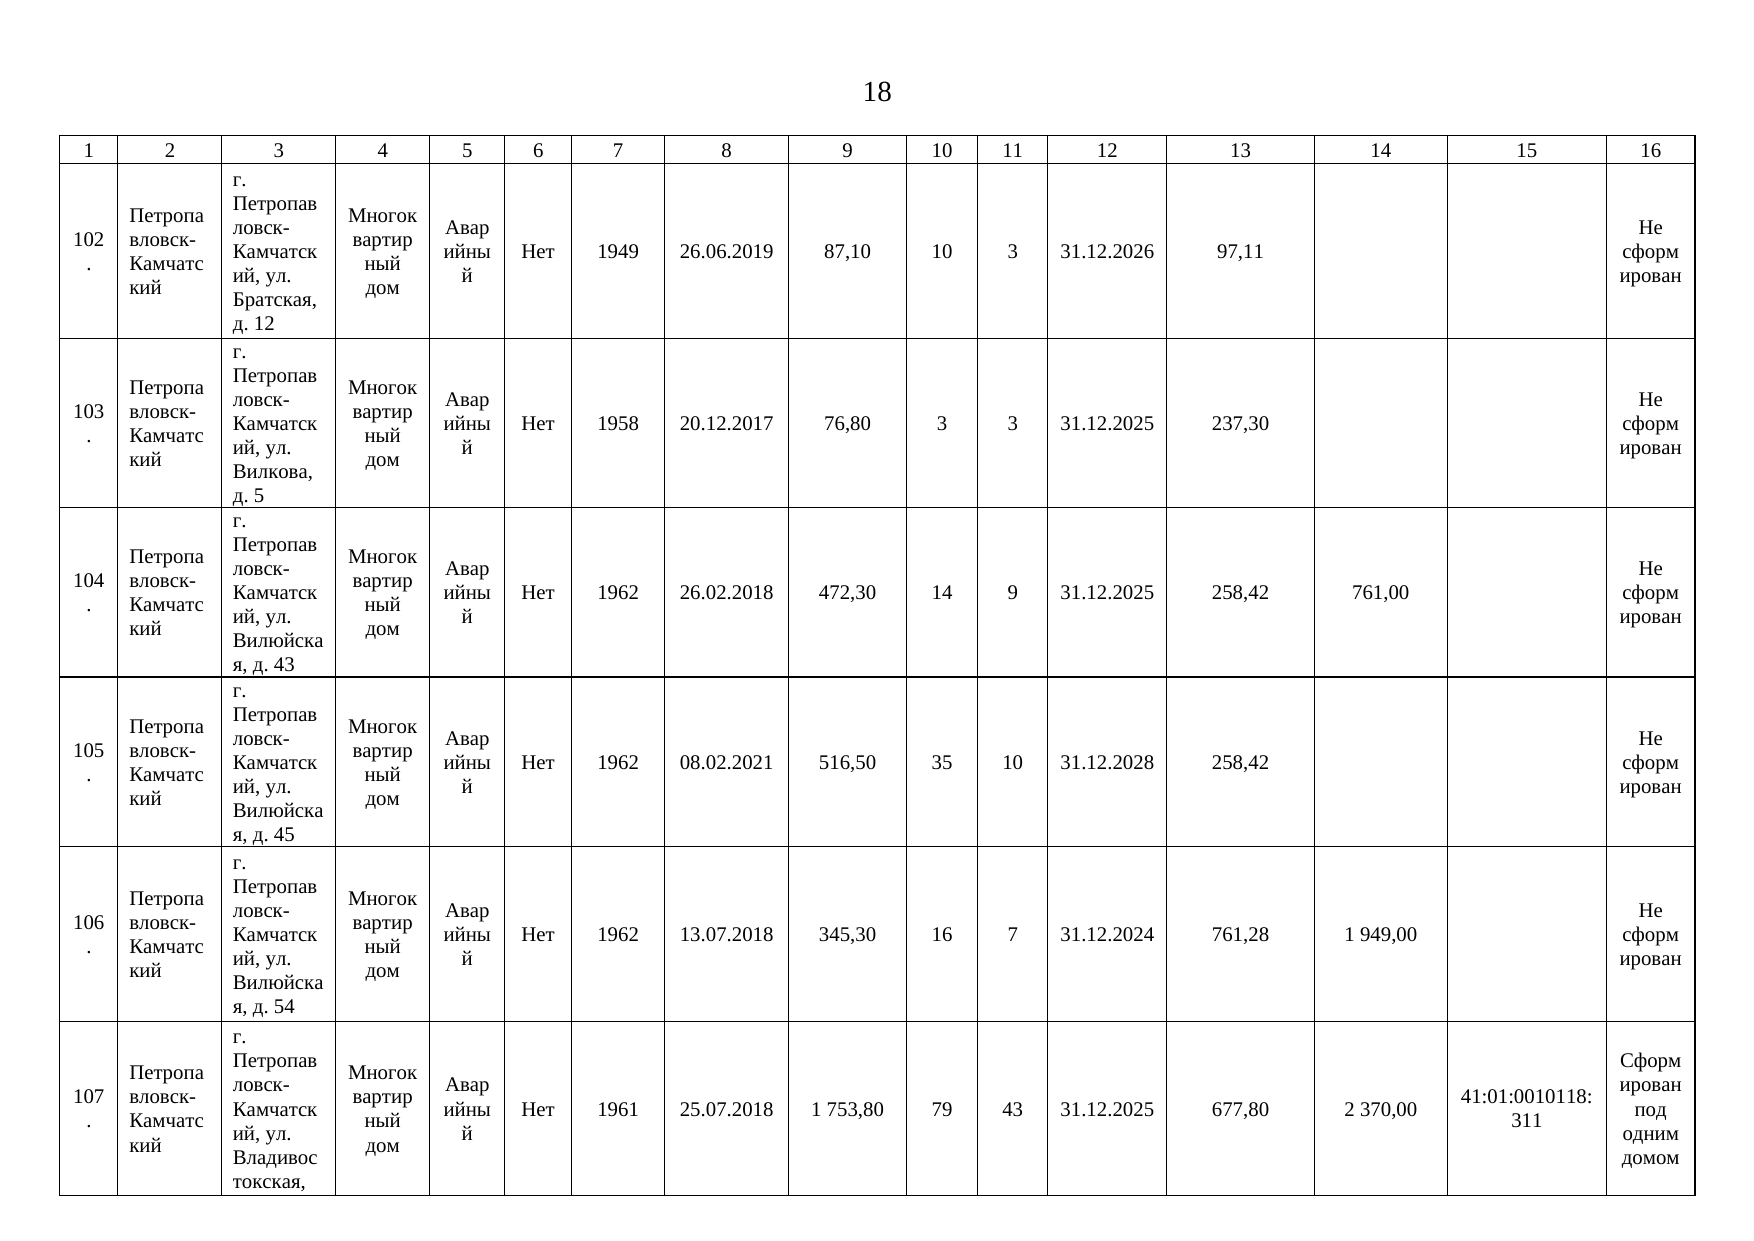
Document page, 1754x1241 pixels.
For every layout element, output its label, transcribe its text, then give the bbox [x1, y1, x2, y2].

table_header 15 [1448, 136, 1606, 163]
table_cell Многоквартирный дом [336, 508, 429, 676]
table_cell 107. [60, 1022, 117, 1195]
table_cell г. Петропавловск-Камчатский, ул. Вилюйская, д. 45 [222, 678, 335, 846]
table_cell 105. [60, 678, 117, 846]
table_cell Петропавловск-Камчатский [118, 164, 221, 337]
table_header 5 [430, 136, 504, 163]
table_cell 237,30 [1167, 339, 1314, 507]
table_cell 102. [60, 164, 117, 337]
table_header 6 [505, 136, 571, 163]
table_cell 1949 [572, 164, 664, 337]
table_cell 761,00 [1315, 508, 1447, 676]
table_cell [1315, 164, 1447, 337]
table_cell Аварийный [430, 1022, 504, 1195]
table_header 2 [118, 136, 221, 163]
table_cell Сформирован под одним домом [1607, 1022, 1694, 1195]
table_cell г. Петропавловск-Камчатский, ул. Вилюйская, д. 43 [222, 508, 335, 676]
table_cell Петропавловск-Камчатский [118, 339, 221, 507]
table_cell 7 [978, 847, 1047, 1021]
table_cell 1962 [572, 508, 664, 676]
table_cell 3 [978, 164, 1047, 337]
table_cell 2 370,00 [1315, 1022, 1447, 1195]
table_cell Нет [505, 847, 571, 1021]
table_cell Нет [505, 508, 571, 676]
table_cell 677,80 [1167, 1022, 1314, 1195]
table_cell [1448, 847, 1606, 1021]
table_header 12 [1048, 136, 1166, 163]
table_cell 258,42 [1167, 508, 1314, 676]
table_cell Петропавловск-Камчатский [118, 847, 221, 1021]
table_cell 31.12.2025 [1048, 339, 1166, 507]
table_header 9 [789, 136, 906, 163]
table_cell [1315, 678, 1447, 846]
table_cell 10 [978, 678, 1047, 846]
table_cell 3 [978, 339, 1047, 507]
table_header 14 [1315, 136, 1447, 163]
table_cell Многоквартирный дом [336, 1022, 429, 1195]
table_cell 10 [907, 164, 977, 337]
table_cell 106. [60, 847, 117, 1021]
table_cell 87,10 [789, 164, 906, 337]
table_cell г. Петропавловск-Камчатский, ул. Вилкова, д. 5 [222, 339, 335, 507]
table_header 7 [572, 136, 664, 163]
table_cell Нет [505, 339, 571, 507]
table_cell 104. [60, 508, 117, 676]
table_cell Нет [505, 1022, 571, 1195]
table_header 8 [665, 136, 788, 163]
table_cell Нет [505, 164, 571, 337]
table_cell Многоквартирный дом [336, 847, 429, 1021]
table_cell 1961 [572, 1022, 664, 1195]
table_cell 79 [907, 1022, 977, 1195]
table_header 10 [907, 136, 977, 163]
table_cell 1 949,00 [1315, 847, 1447, 1021]
table_cell [1448, 678, 1606, 846]
table_cell [1448, 339, 1606, 507]
table_cell Петропавловск-Камчатский [118, 1022, 221, 1195]
table_cell Петропавловск-Камчатский [118, 508, 221, 676]
table_cell 31.12.2028 [1048, 678, 1166, 846]
table_cell 3 [907, 339, 977, 507]
table_cell 1962 [572, 847, 664, 1021]
table_header 16 [1607, 136, 1694, 163]
table_cell 43 [978, 1022, 1047, 1195]
table_cell 31.12.2026 [1048, 164, 1166, 337]
table_cell Аварийный [430, 508, 504, 676]
table_cell Аварийный [430, 339, 504, 507]
table_cell Не сформирован [1607, 164, 1694, 337]
table_cell 26.06.2019 [665, 164, 788, 337]
table_cell г. Петропавловск-Камчатский, ул. Братская, д. 12 [222, 164, 335, 337]
table_cell 1962 [572, 678, 664, 846]
table_cell Многоквартирный дом [336, 678, 429, 846]
table_cell [1315, 339, 1447, 507]
table_cell 08.02.2021 [665, 678, 788, 846]
table_cell Аварийный [430, 164, 504, 337]
table_cell Не сформирован [1607, 508, 1694, 676]
table_header 4 [336, 136, 429, 163]
table_cell 76,80 [789, 339, 906, 507]
table_cell 41:01:0010118:311 [1448, 1022, 1606, 1195]
table_cell 14 [907, 508, 977, 676]
table_cell 26.02.2018 [665, 508, 788, 676]
table_cell 9 [978, 508, 1047, 676]
table_cell 1958 [572, 339, 664, 507]
table_cell 13.07.2018 [665, 847, 788, 1021]
table_cell Многоквартирный дом [336, 164, 429, 337]
table_cell Аварийный [430, 678, 504, 846]
table_cell 25.07.2018 [665, 1022, 788, 1195]
table_cell [1448, 164, 1606, 337]
table_cell Многоквартирный дом [336, 339, 429, 507]
table_header 3 [222, 136, 335, 163]
table_cell 31.12.2025 [1048, 1022, 1166, 1195]
table_cell 31.12.2024 [1048, 847, 1166, 1021]
table_header 13 [1167, 136, 1314, 163]
table_cell Аварийный [430, 847, 504, 1021]
table_cell 472,30 [789, 508, 906, 676]
table_cell 20.12.2017 [665, 339, 788, 507]
table_cell г. Петропавловск-Камчатский, ул. Вилюйская, д. 54 [222, 847, 335, 1021]
table_cell 761,28 [1167, 847, 1314, 1021]
table_header 1 [60, 136, 117, 163]
table_cell 103. [60, 339, 117, 507]
table_cell Нет [505, 678, 571, 846]
table_cell 97,11 [1167, 164, 1314, 337]
table_cell 258,42 [1167, 678, 1314, 846]
table_cell 1 753,80 [789, 1022, 906, 1195]
table_cell 516,50 [789, 678, 906, 846]
table_header 11 [978, 136, 1047, 163]
table_cell Петропавловск-Камчатский [118, 678, 221, 846]
table_cell 31.12.2025 [1048, 508, 1166, 676]
table_cell 35 [907, 678, 977, 846]
table_cell Не сформирован [1607, 339, 1694, 507]
table_cell 16 [907, 847, 977, 1021]
table_cell Не сформирован [1607, 847, 1694, 1021]
table_cell Не сформирован [1607, 678, 1694, 846]
table_cell [1448, 508, 1606, 676]
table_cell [222, 1022, 335, 1195]
table_cell 345,30 [789, 847, 906, 1021]
